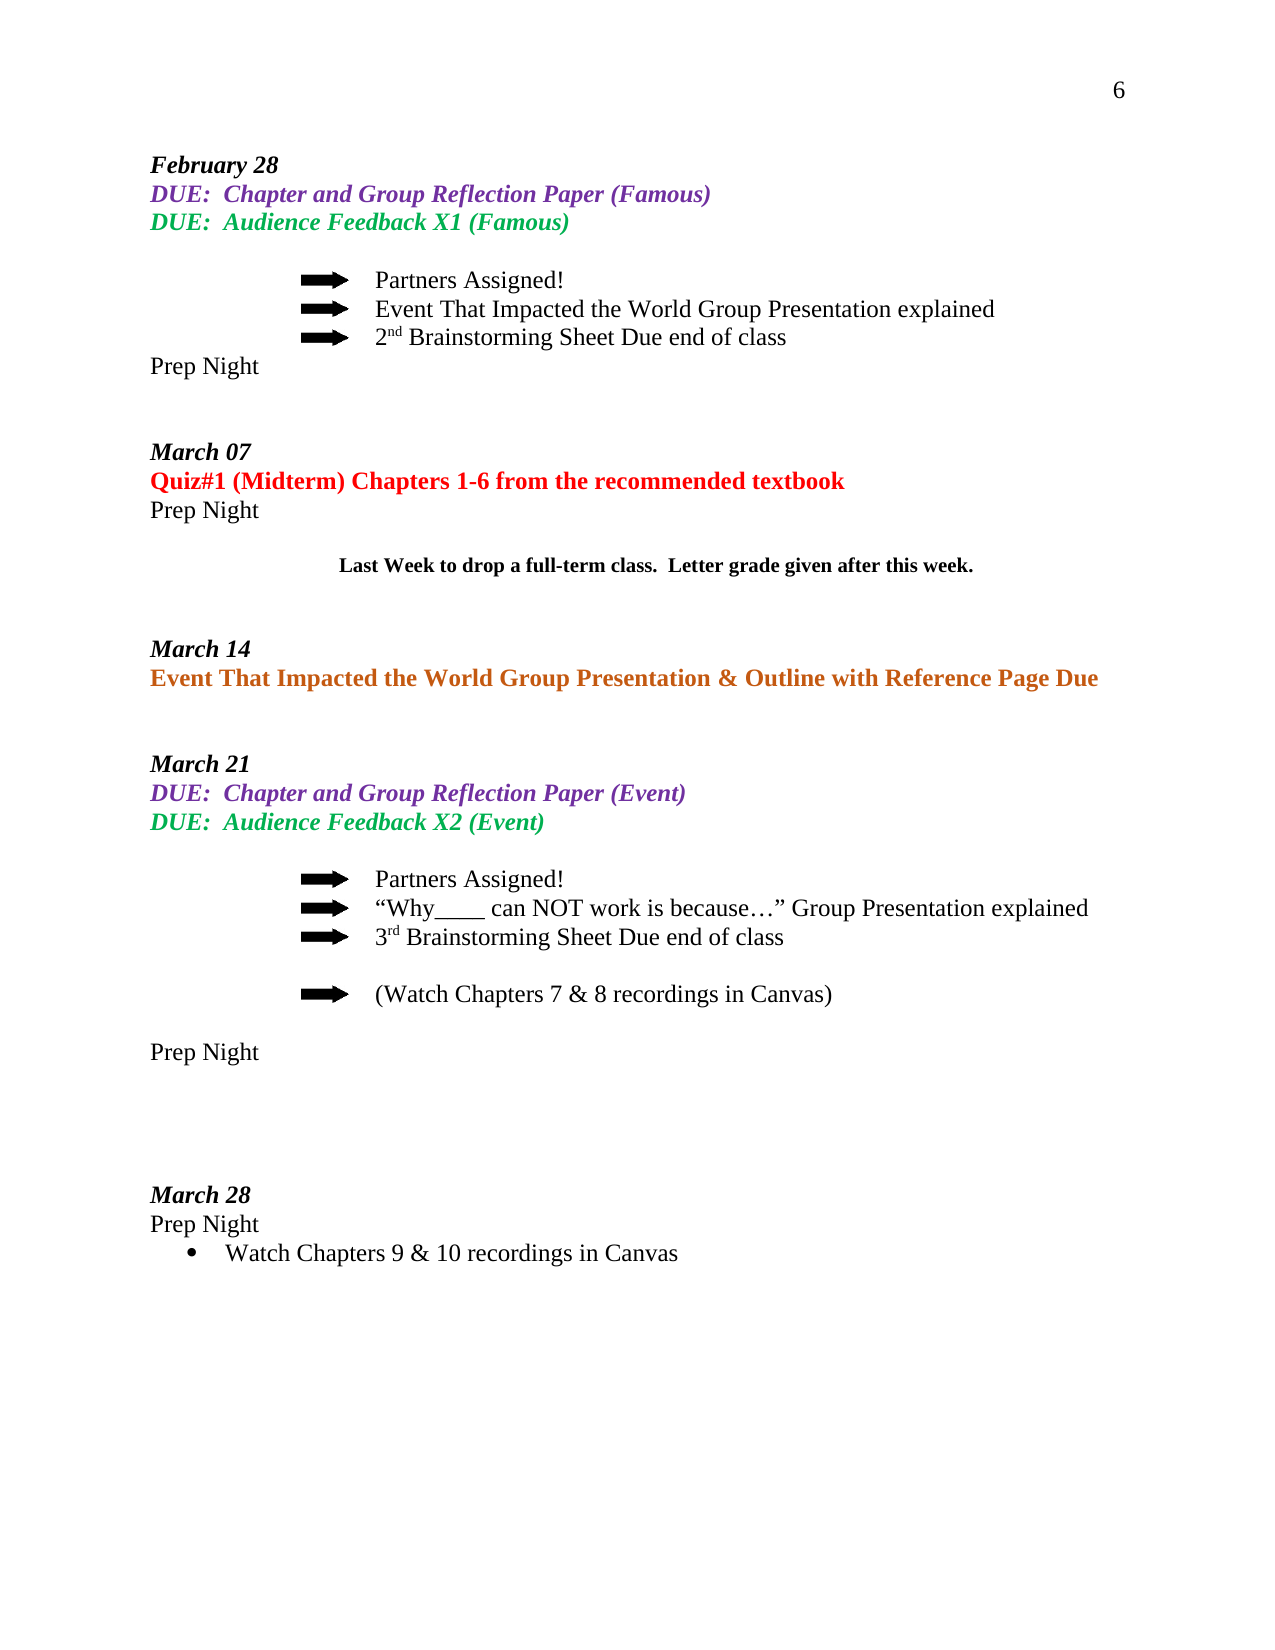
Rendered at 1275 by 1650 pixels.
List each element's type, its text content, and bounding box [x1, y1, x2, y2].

text DUE: Audience Feedback X1 (Famous) [150, 207, 1125, 236]
picture [301, 985, 349, 1003]
list (Watch Chapters 7 & 8 recordings in Canvas) [300, 979, 1125, 1008]
list Watch Chapters 9 & 10 recordings in Canvas [187, 1238, 1125, 1267]
text Prep Night [150, 1209, 1125, 1238]
text March 14 [150, 634, 1125, 663]
list Event That Impacted the World Group Presentation explained [300, 294, 1125, 322]
text Prep Night [112, 351, 1125, 380]
list “Why____ can NOT work is because…” Group Presentation explained [300, 893, 1125, 922]
list 3rd Brainstorming Sheet Due end of class [300, 922, 1125, 950]
list Partners Assigned! [300, 265, 1125, 294]
text Event That Impacted the World Group Presentation & Outline with Reference Page Due [150, 663, 1125, 692]
picture [301, 870, 349, 888]
list 2nd Brainstorming Sheet Due end of class [300, 322, 1125, 351]
picture [301, 928, 349, 945]
text February 28 [150, 150, 1125, 179]
text Prep Night [150, 1037, 1125, 1065]
text March 21 [150, 749, 1125, 778]
text DUE: Chapter and Group Reflection Paper (Event) [150, 778, 1125, 807]
picture [301, 271, 349, 289]
text DUE: Chapter and Group Reflection Paper (Famous) [150, 179, 1125, 207]
text March 07 [112, 437, 1125, 466]
text Quiz#1 (Midterm) Chapters 1-6 from the recommended textbook [112, 466, 1125, 495]
picture [301, 329, 349, 346]
text Last Week to drop a full-term class. Letter grade given after this week. [150, 552, 1162, 577]
text March 28 [150, 1180, 1125, 1209]
list Partners Assigned! [300, 864, 1125, 893]
text DUE: Audience Feedback X2 (Event) [150, 807, 1125, 835]
text Prep Night [112, 495, 1125, 524]
picture [301, 899, 349, 917]
picture [301, 300, 349, 317]
